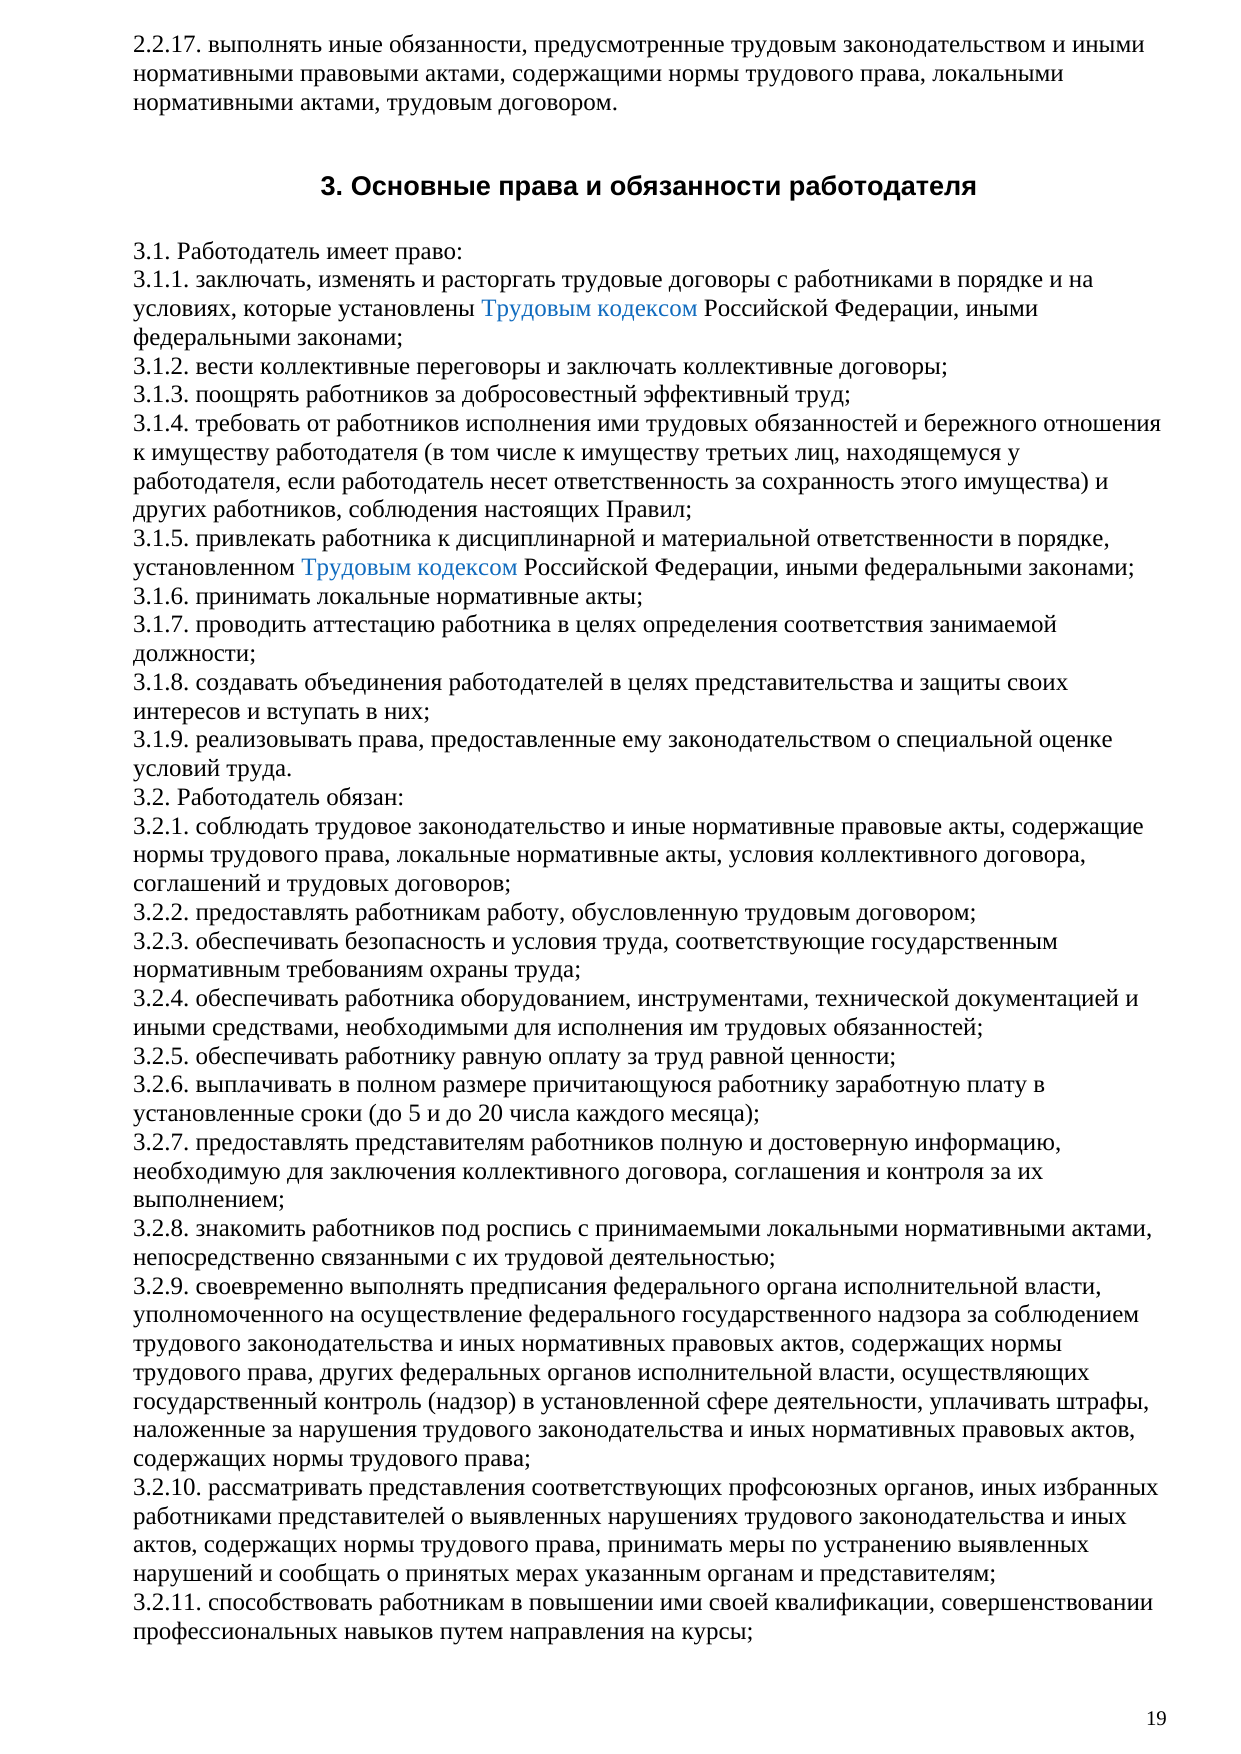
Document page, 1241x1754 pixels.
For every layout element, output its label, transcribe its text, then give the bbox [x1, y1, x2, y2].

text 3.2.3. обеспечивать безопасность и условия труда, соответствующие государственным нормативным требованиям охраны труда; [133, 926, 1167, 983]
text 3.2.5. обеспечивать работнику равную оплату за труд равной ценности; [133, 1041, 1167, 1069]
text 3.2.7. предоставлять представителям работников полную и достоверную информацию, необходимую для заключения коллективного договора, соглашения и контроля за их выполнением; [133, 1127, 1167, 1213]
text 3.2.8. знакомить работников под роспись с принимаемыми локальными нормативными актами, непосредственно связанными с их трудовой деятельностью; [133, 1213, 1167, 1271]
text 3.1.4. требовать от работников исполнения ими трудовых обязанностей и бережного отношения к имуществу работодателя (в том числе к имуществу третьих лиц, находящемуся у работодателя, если работодатель несет ответственность за сохранность этого имущества) и других работников, соблюдения настоящих Правил; [133, 408, 1167, 523]
text 2.2.17. выполнять иные обязанности, предусмотренные трудовым законодательством и иными нормативными правовыми актами, содержащими нормы трудового права, локальными нормативными актами, трудовым договором. [133, 29, 1167, 116]
text 3.1.7. проводить аттестацию работника в целях определения соответствия занимаемой должности; [133, 609, 1167, 667]
text 3.2.6. выплачивать в полном размере причитающуюся работнику заработную плату в установленные сроки (до 5 и до 20 числа каждого месяца); [133, 1069, 1167, 1127]
text 3.1.1. заключать, изменять и расторгать трудовые договоры с работниками в порядке и на условиях, которые установлены Трудовым кодексом Российской Федерации, иными федеральными законами; [133, 264, 1167, 351]
text 3.1.9. реализовывать права, предоставленные ему законодательством о специальной оценке условий труда. [133, 724, 1167, 782]
text 3.1.6. принимать локальные нормативные акты; [133, 581, 1167, 609]
text 3.2.11. способствовать работникам в повышении ими своей квалификации, совершенствовании профессиональных навыков путем направления на курсы; [133, 1587, 1167, 1644]
text 3.2.1. соблюдать трудовое законодательство и иные нормативные правовые акты, содержащие нормы трудового права, локальные нормативные акты, условия коллективного договора, соглашений и трудовых договоров; [133, 811, 1167, 897]
text 3.1. Работодатель имеет право: [133, 236, 1167, 264]
text 3.1.8. создавать объединения работодателей в целях представительства и защиты своих интересов и вступать в них; [133, 667, 1167, 724]
text 3.2. Работодатель обязан: [133, 782, 1167, 811]
text 3.1.5. привлекать работника к дисциплинарной и материальной ответственности в порядке, установленном Трудовым кодексом Российской Федерации, иными федеральными законами; [133, 523, 1167, 581]
text 3.2.9. своевременно выполнять предписания федерального органа исполнительной власти, уполномоченного на осуществление федерального государственного надзора за соблюдением трудового законодательства и иных нормативных правовых актов, содержащих нормы трудового права, других федеральных органов исполнительной власти, осуществляющих государственный контроль (надзор) в установленной сфере деятельности, уплачивать штрафы, наложенные за нарушения трудового законодательства и иных нормативных правовых актов, содержащих нормы трудового права; [133, 1271, 1167, 1472]
text 3.2.4. обеспечивать работника оборудованием, инструментами, технической документацией и иными средствами, необходимыми для исполнения им трудовых обязанностей; [133, 983, 1167, 1041]
text 3.1.3. поощрять работников за добросовестный эффективный труд; [133, 379, 1167, 408]
text 3.1.2. вести коллективные переговоры и заключать коллективные договоры; [133, 351, 1167, 379]
subtitle 3. Основные права и обязанности работодателя [320, 169, 1167, 201]
text 3.2.10. рассматривать представления соответствующих профсоюзных органов, иных избранных работниками представителей о выявленных нарушениях трудового законодательства и иных актов, содержащих нормы трудового права, принимать меры по устранению выявленных нарушений и сообщать о принятых мерах указанным органам и представителям; [133, 1472, 1167, 1587]
text 3.2.2. предоставлять работникам работу, обусловленную трудовым договором; [133, 897, 1167, 926]
